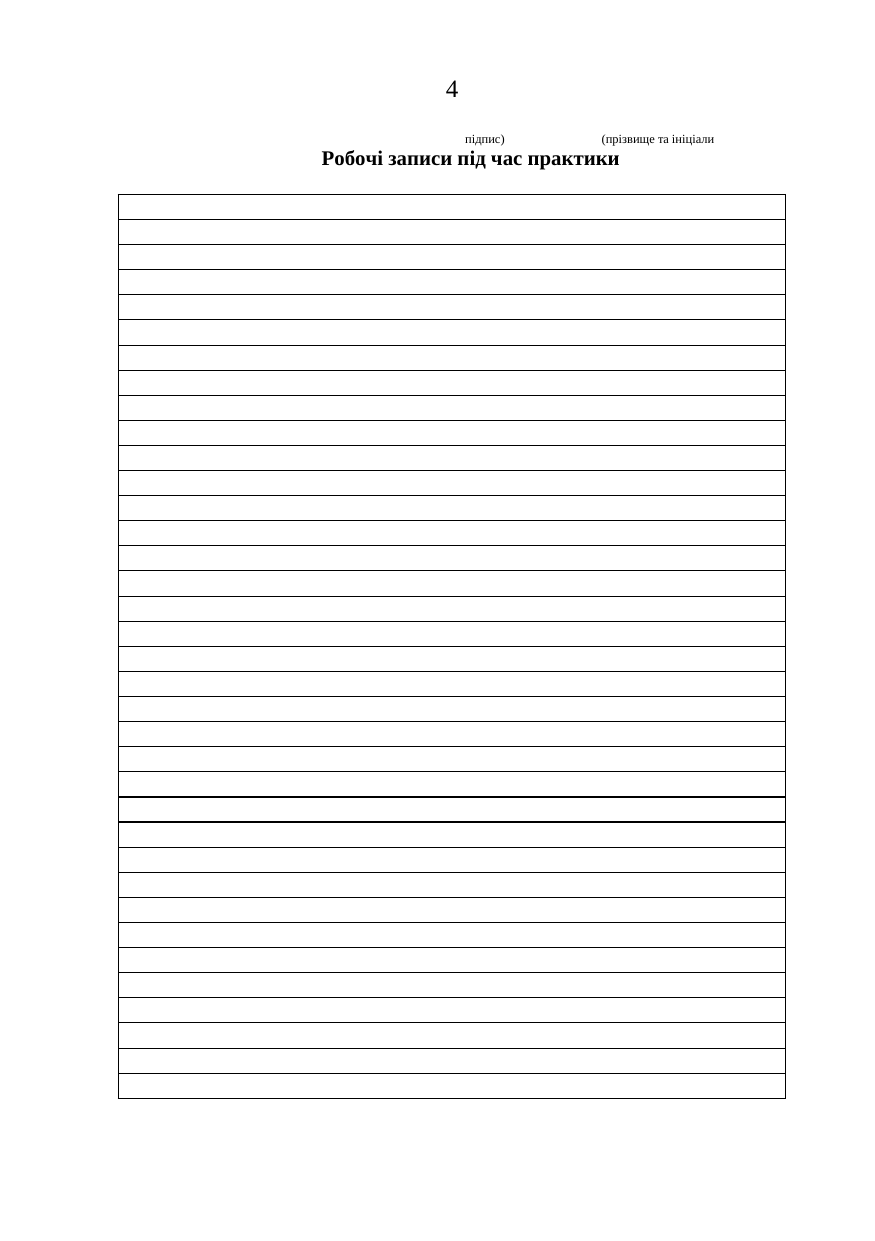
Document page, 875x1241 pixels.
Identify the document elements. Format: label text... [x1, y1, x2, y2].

table_cell [119, 421, 785, 445]
table_cell [119, 722, 785, 746]
table_cell [119, 848, 785, 872]
table_cell [119, 270, 785, 294]
text підпис) (прізвище та ініціали [118, 131, 785, 146]
table_cell [119, 948, 785, 972]
table_cell [119, 672, 785, 696]
table_cell [119, 622, 785, 646]
table_cell [119, 898, 785, 922]
table_cell [119, 1049, 785, 1072]
table_cell [119, 923, 785, 947]
table_header [119, 195, 785, 219]
table_cell [119, 798, 785, 821]
table_cell [119, 1074, 785, 1098]
table_cell [119, 295, 785, 319]
table_cell [119, 546, 785, 570]
table_cell [119, 220, 785, 244]
table_cell [119, 973, 785, 997]
table_cell [119, 320, 785, 344]
table_cell [119, 873, 785, 897]
table_cell [119, 597, 785, 621]
table_cell [119, 521, 785, 545]
table_cell [119, 396, 785, 420]
table_cell [119, 346, 785, 369]
table_cell [119, 496, 785, 520]
text Робочі записи під час практики [156, 146, 785, 170]
table_cell [119, 471, 785, 495]
table_cell [119, 371, 785, 395]
table_cell [119, 245, 785, 269]
table_cell [119, 998, 785, 1022]
table_cell [119, 823, 785, 847]
table_cell [119, 647, 785, 671]
table_cell [119, 747, 785, 771]
table_cell [119, 446, 785, 470]
table_cell [119, 1023, 785, 1047]
table_cell [119, 697, 785, 721]
table_cell [119, 772, 785, 796]
table_cell [119, 571, 785, 596]
